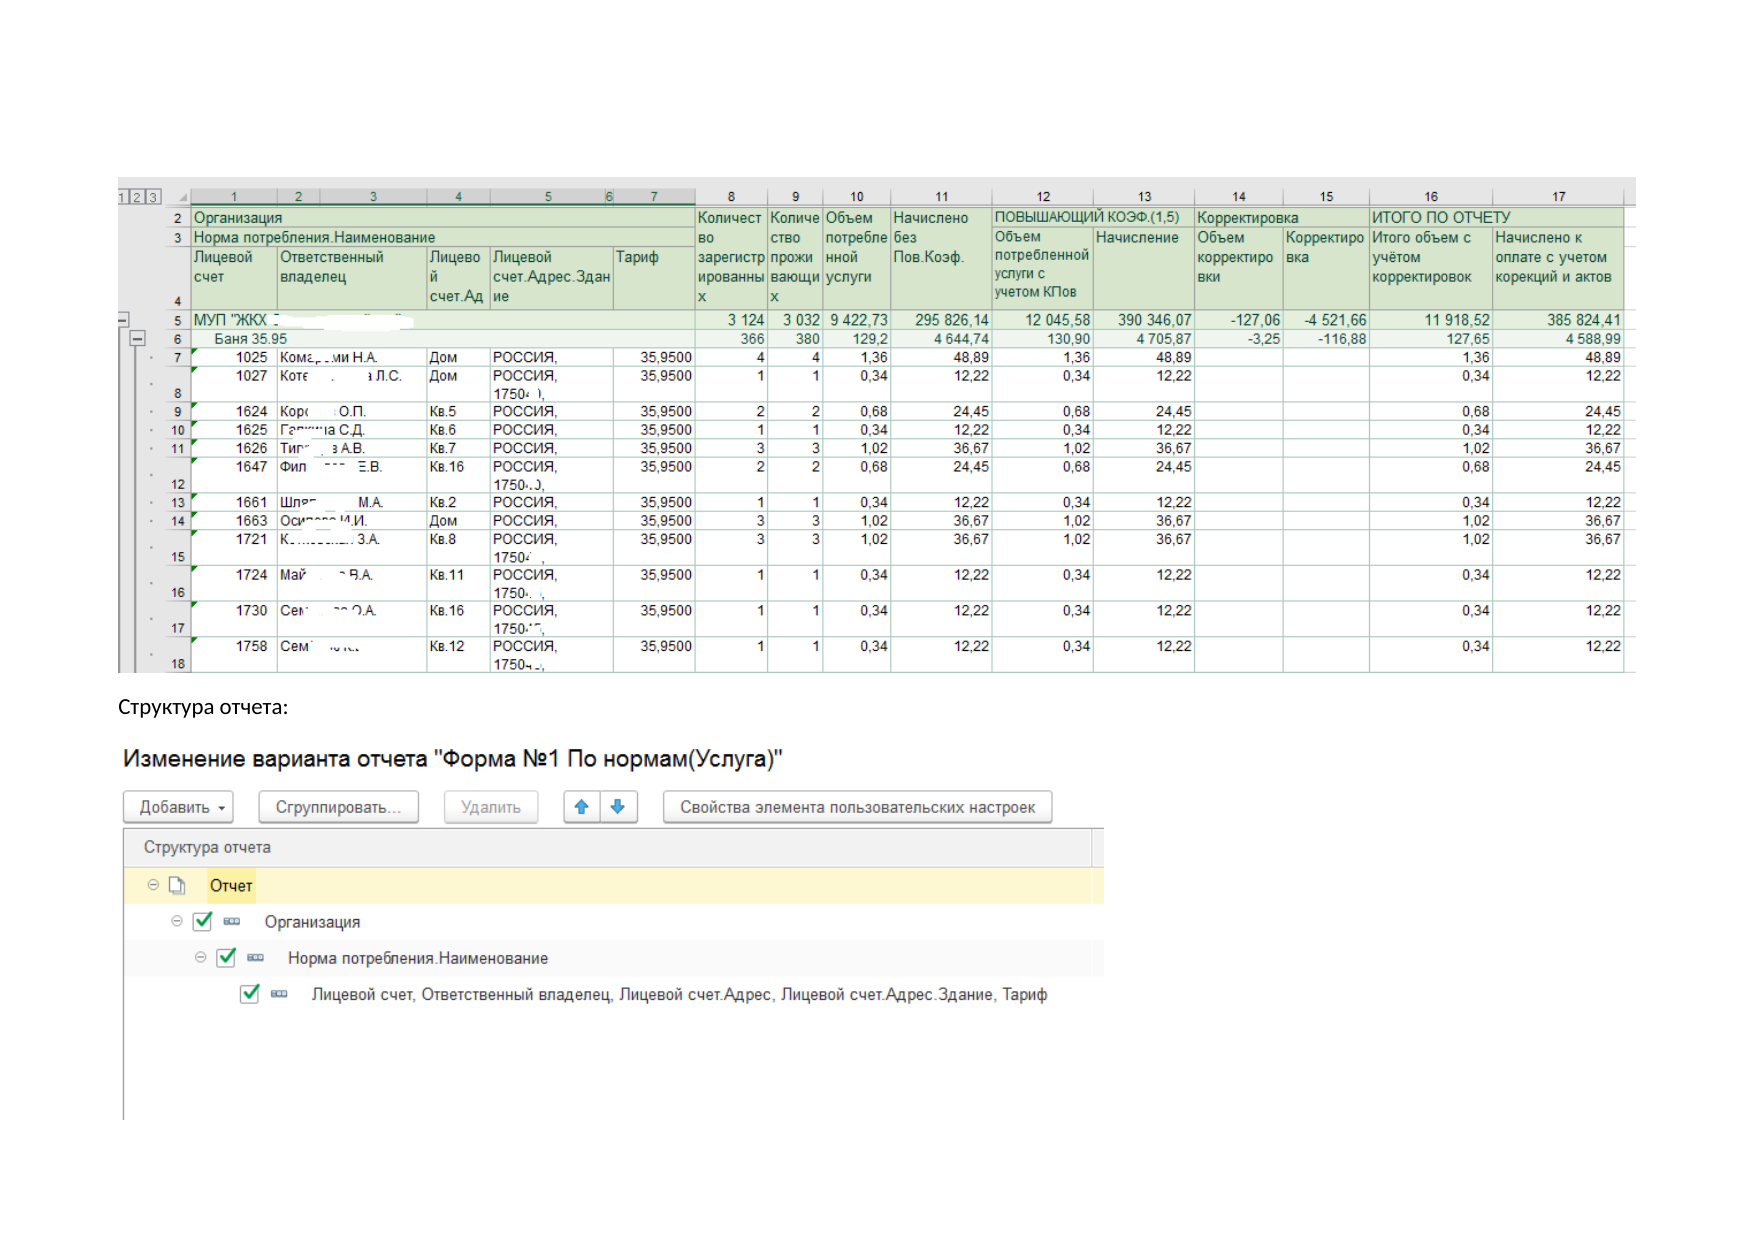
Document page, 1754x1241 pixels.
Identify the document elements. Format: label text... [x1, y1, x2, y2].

picture [118, 738, 1104, 1120]
picture [118, 177, 1636, 673]
text Структура отчета: [118, 692, 1636, 720]
